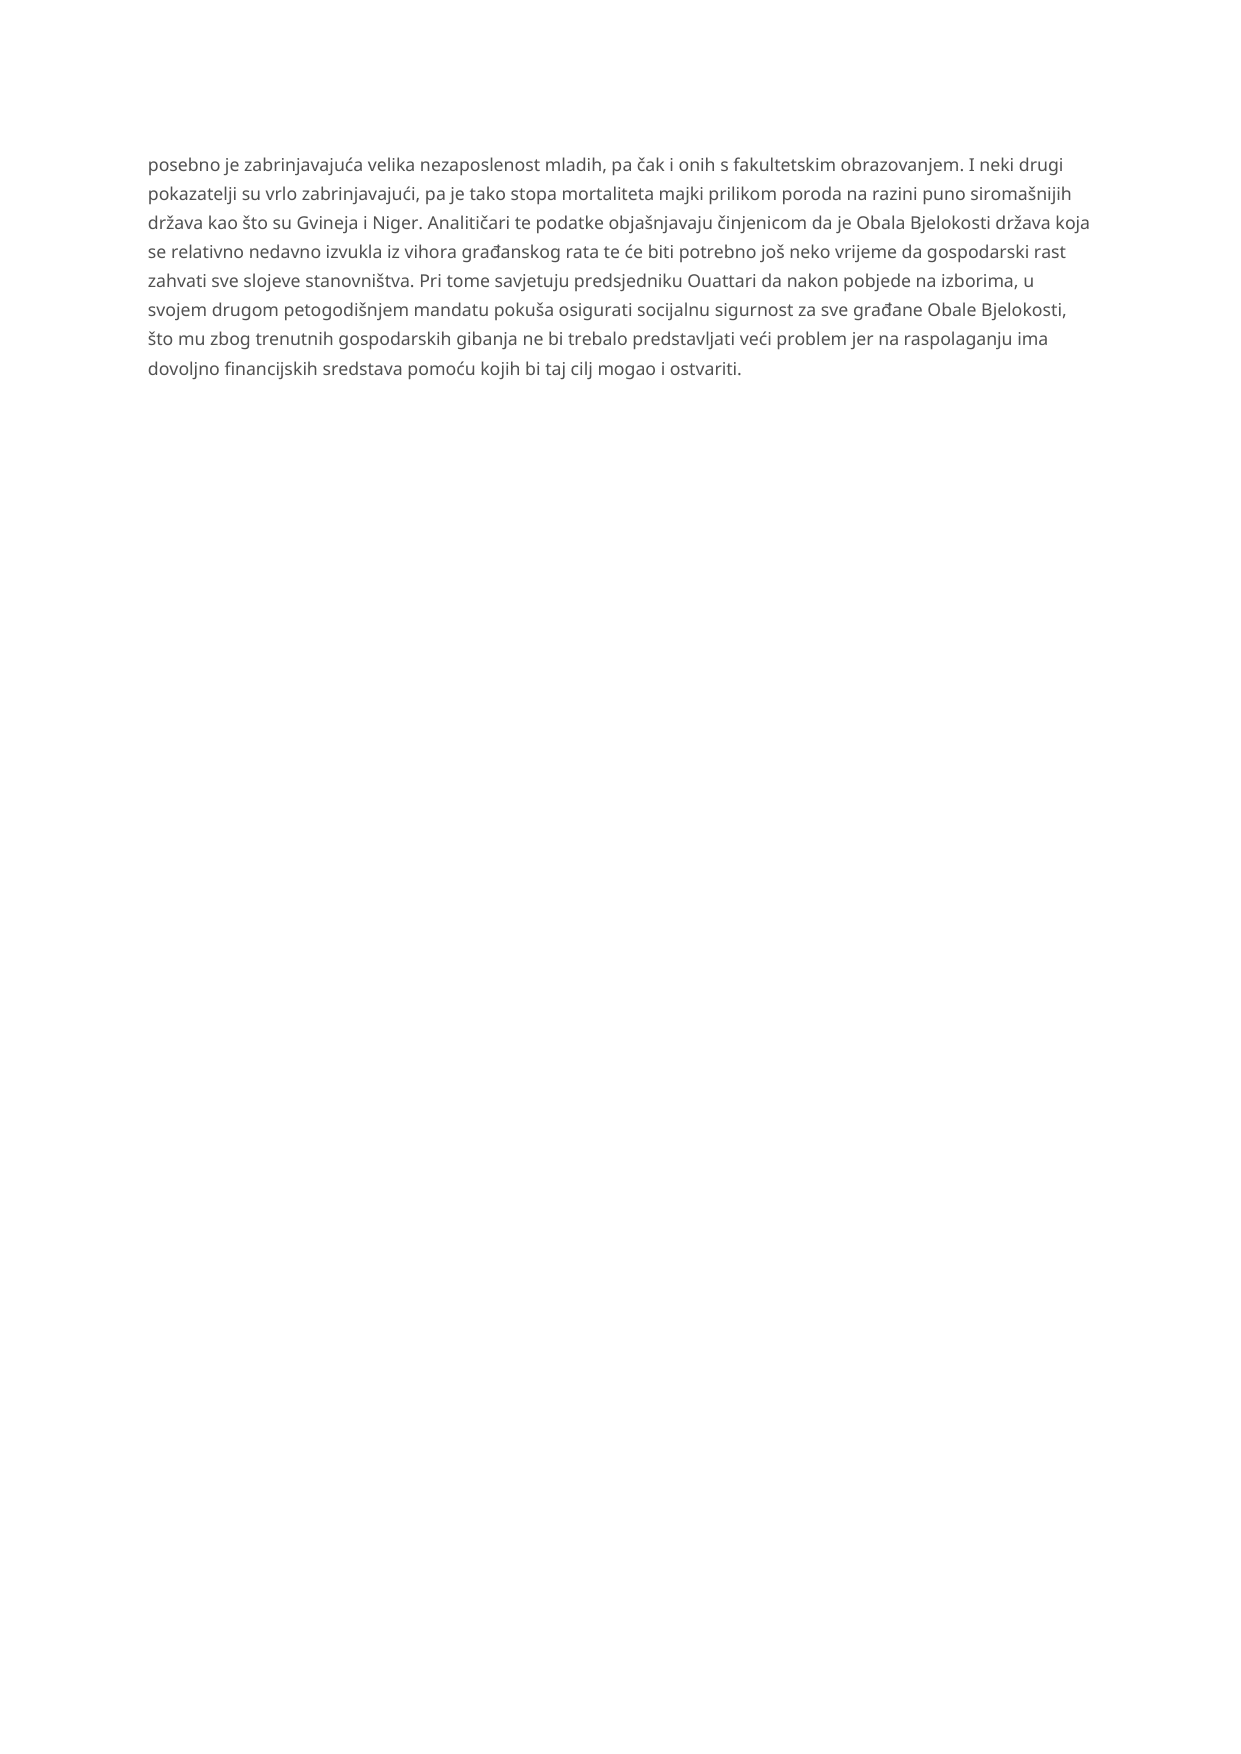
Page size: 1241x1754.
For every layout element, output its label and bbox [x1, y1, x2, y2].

text [148, 148, 1093, 380]
